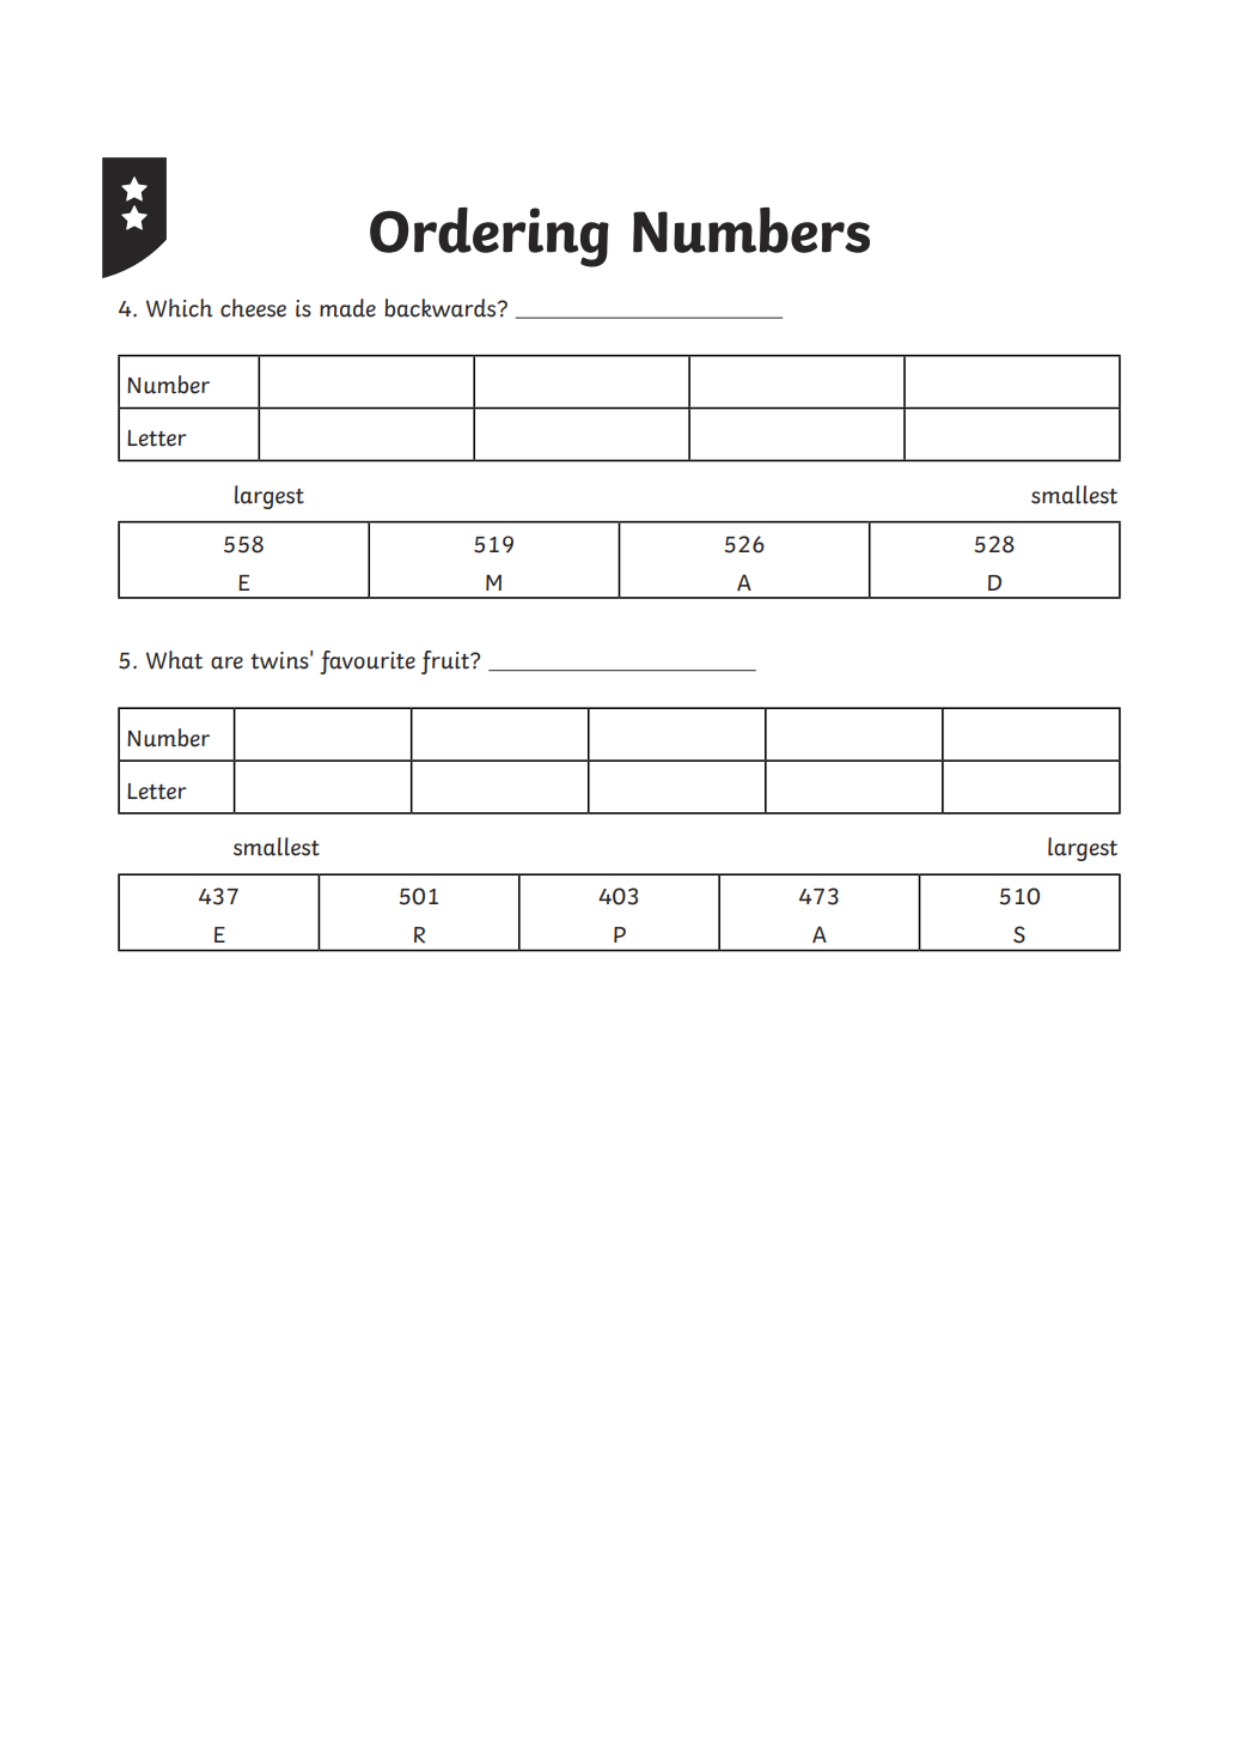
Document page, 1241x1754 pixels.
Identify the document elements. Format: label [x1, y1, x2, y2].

picture [95, 150, 1145, 981]
